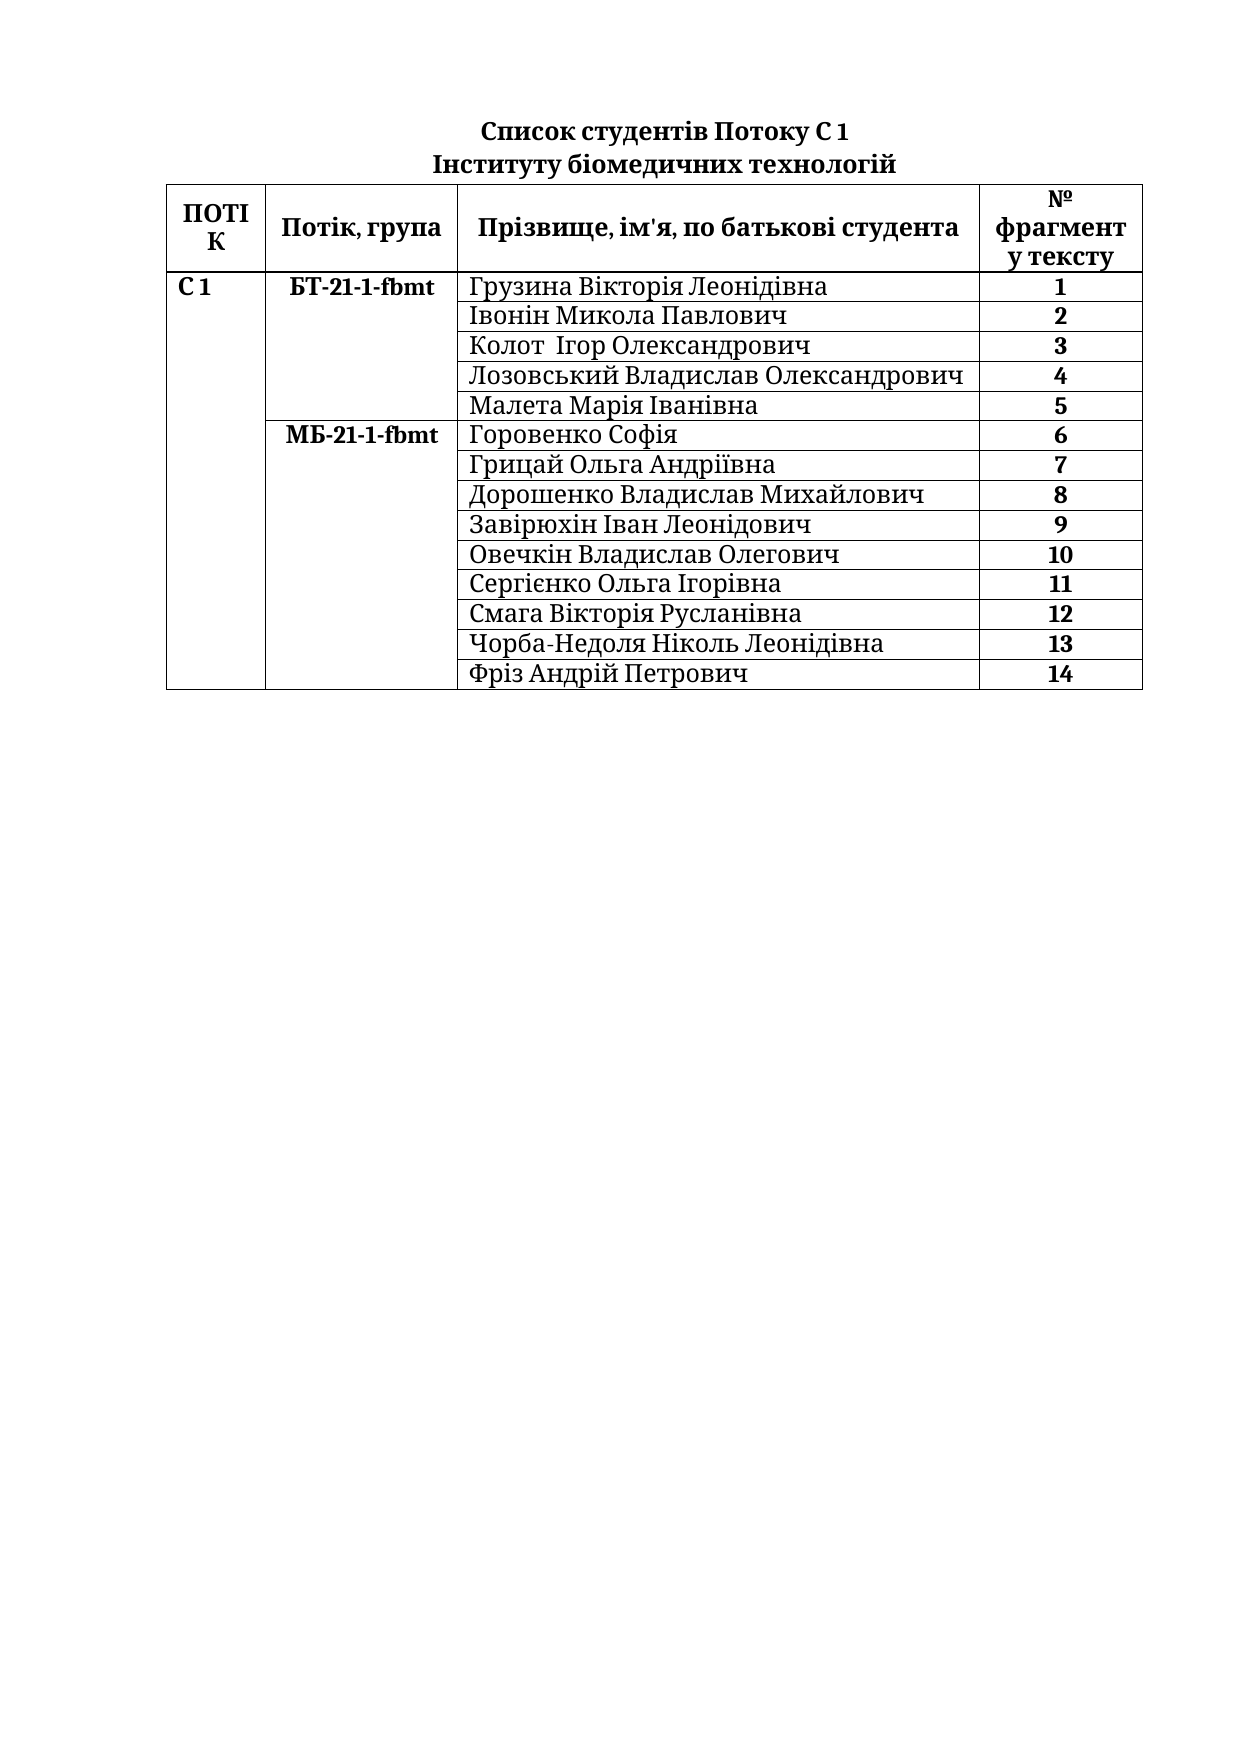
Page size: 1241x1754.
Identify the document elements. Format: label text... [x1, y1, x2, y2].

table_cell МБ-21-1-fbmt [266, 421, 457, 688]
table_cell Колот Ігор Олександрович [458, 332, 979, 361]
table_cell 11 [980, 570, 1142, 599]
table_cell Лозовський Владислав Олександрович [458, 362, 979, 391]
table_cell 3 [980, 332, 1142, 361]
table_cell 13 [980, 630, 1142, 659]
table_cell 8 [980, 481, 1142, 510]
table_cell Чорба-Недоля Ніколь Леонідівна [458, 630, 979, 659]
table_cell Грицай Ольга Андріївна [458, 451, 979, 480]
table_cell Грузина Вікторія Леонідівна [458, 273, 979, 301]
table_cell Овечкін Владислав Олегович [458, 541, 979, 569]
table_cell 1 [980, 273, 1142, 301]
text Інституту біомедичних технологій [177, 151, 1152, 180]
table_header ПОТІК [167, 185, 265, 271]
table_cell 5 [980, 392, 1142, 420]
table_cell Івонін Микола Павлович [458, 302, 979, 331]
table_cell 7 [980, 451, 1142, 480]
table_cell Завірюхін Іван Леонідович [458, 511, 979, 539]
table_cell Сергієнко Ольга Ігорівна [458, 570, 979, 599]
table_cell 14 [980, 660, 1142, 688]
table_header № фрагменту тексту [980, 185, 1142, 271]
table_cell 6 [980, 421, 1142, 450]
table_cell Малета Марія Іванівна [458, 392, 979, 420]
table_cell Фріз Андрій Петрович [458, 660, 979, 688]
table_cell 4 [980, 362, 1142, 391]
table_cell Смага Вікторія Русланівна [458, 600, 979, 629]
table_cell Горовенко Софія [458, 421, 979, 450]
table_header Потік, група [266, 185, 457, 271]
text Список студентів Потоку С 1 [177, 118, 1152, 147]
table_cell 12 [980, 600, 1142, 629]
table_cell БТ-21-1-fbmt [266, 273, 457, 420]
table_cell Дорошенко Владислав Михайлович [458, 481, 979, 510]
table_header Прізвище, ім'я, по батькові студента [458, 185, 979, 271]
table_cell 9 [980, 511, 1142, 539]
table_cell 2 [980, 302, 1142, 331]
table_cell С 1 [167, 273, 265, 688]
table_cell 10 [980, 541, 1142, 569]
